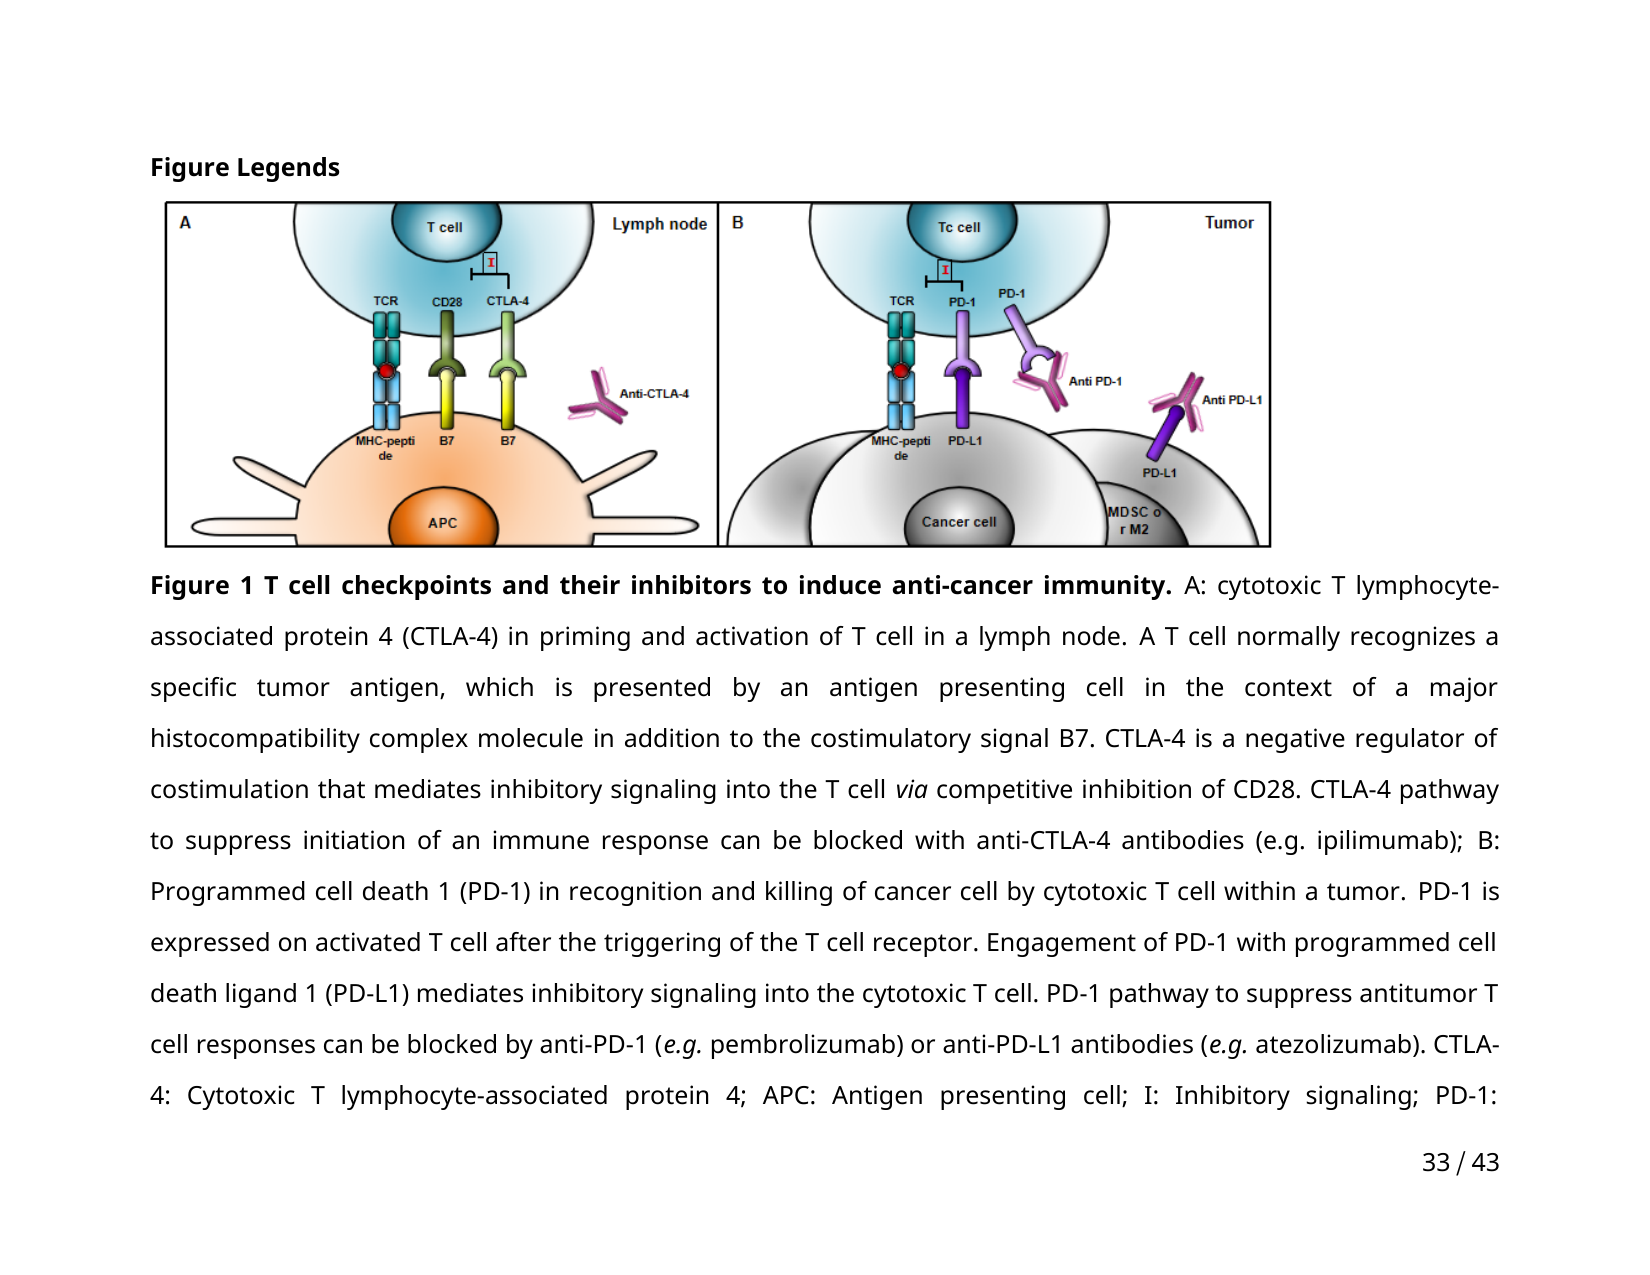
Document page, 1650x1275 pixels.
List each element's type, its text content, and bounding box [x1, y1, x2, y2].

picture [150, 201, 1280, 554]
text Figure Legends [150, 150, 1500, 184]
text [150, 568, 1500, 1112]
